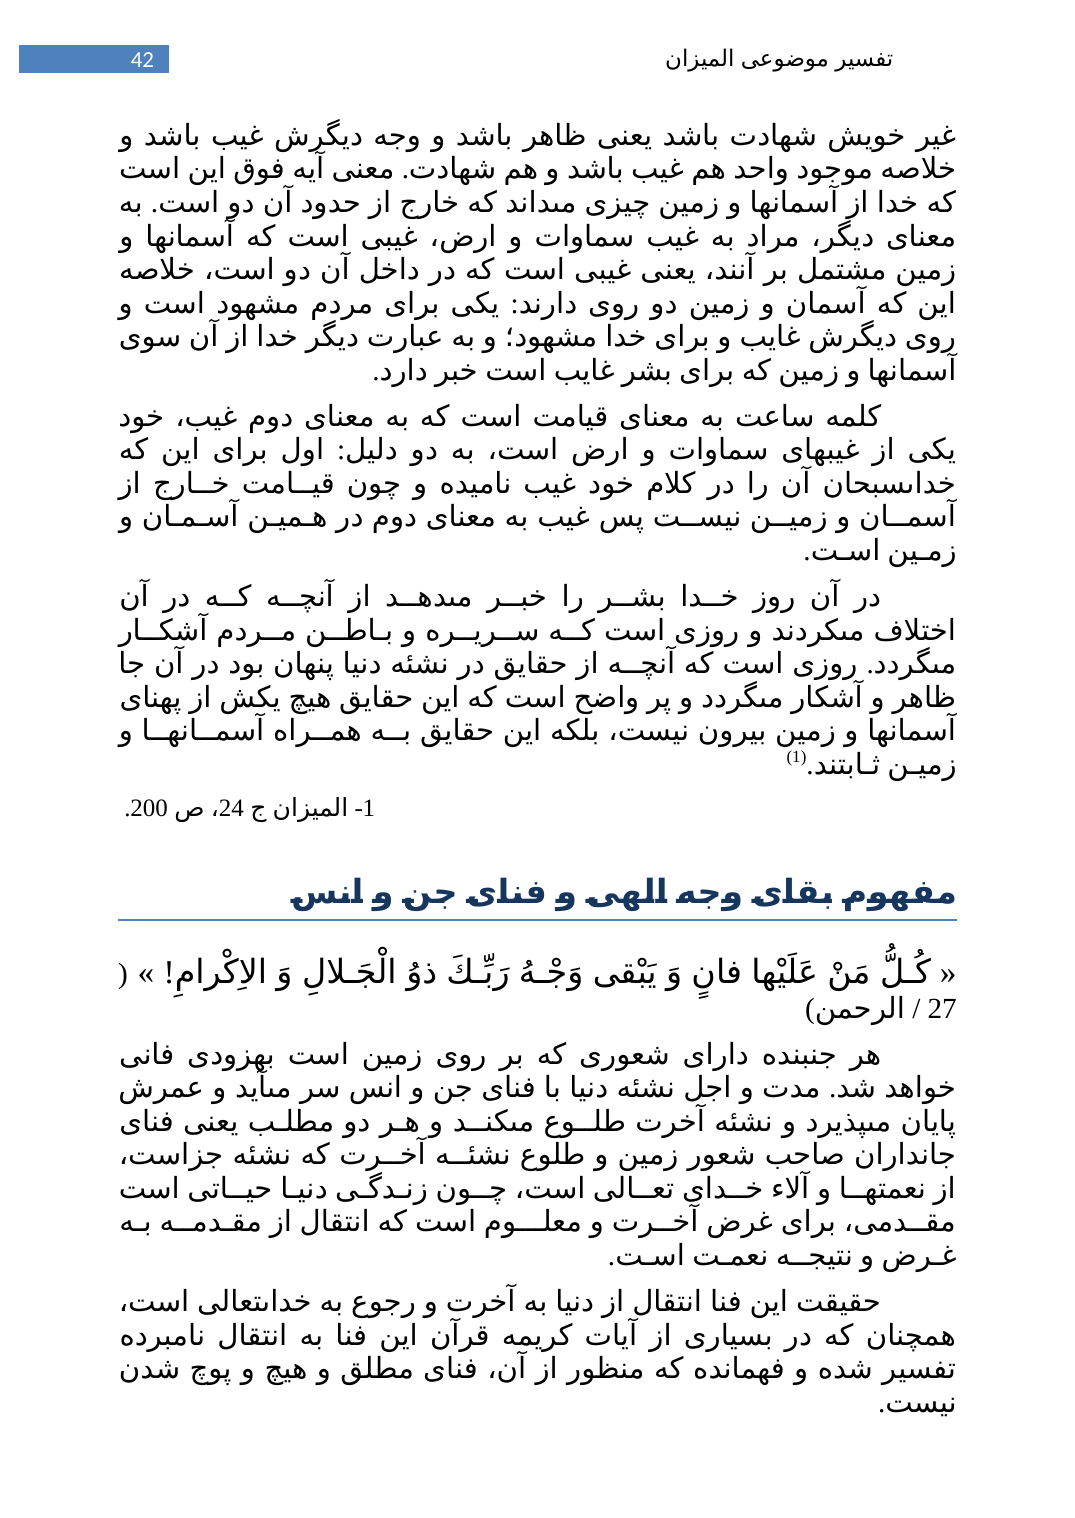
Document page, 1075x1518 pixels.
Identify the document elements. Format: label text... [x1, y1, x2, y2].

text هر جنبنده داراى شعورى كه بر روى زمين است به‏زودى فانى خواهد شد. مدت و اجل نشئه دنيا با فناى جن و انس سر مى‏آيد و عمرش پايان مى‏پذيرد و نشئه آخرت طلــوع مى‏كنــد و هـر دو مطلـب يعنى فناى جانداران صاحب شعور زمين و طلوع نشئــه آخــرت كه نشئه جزاست، از نعمت‏هــا و آلاء خــداى تعــالى است، چــون زنـدگـى دنيـا حيــاتى است مقــدمى، براى غرض آخــرت و معلـــوم است كه انتقال از مقـدمــه بـه غـرض و نتيجــه نعمـت اسـت. [118, 1037, 957, 1272]
text در آن روز خــدا بشــر را خبــر مى‏دهــد از آن‏چــه كــه در آن اختلاف مى‏كردند و روزى است كــه ســريــره و بـاطــن مــردم آشكــار مى‏گردد. روزى است كه آن‏چــه از حقايق در نشئه دنيا پنهان بود در آن جا ظاهر و آشكار مى‏گردد و پر واضح است كه اين حقايق هيچ يكش از پهناى آسمان‏ها و زمين بيرون نيست، بلكه اين حقايق بــه همــراه آسمــان‏هــا و زميـن ثـابتند.(1) [118, 579, 957, 780]
text حقيقت اين فنا انتقال از دنيا به آخرت و رجوع به خداى‏تعالى است، همچنان كه در بسيارى از آيات كريمه قرآن اين فنا به انتقال نامبرده تفسير شده و فهمانده كه منظور از آن، فناى مطلق و هيچ و پوچ شدن نيست. [118, 1284, 957, 1418]
subtitle مفهوم بقاى وجه الهى و فناى جن و انس [118, 872, 957, 919]
text « كُـلُّ مَنْ عَلَيْها فانٍ وَ يَبْقى وَجْـهُ رَبِّـكَ ذوُ الْجَـلالِ وَ الاِكْرامِ! » (27 / الرحمن) [118, 952, 957, 1024]
text كلمه ساعت به معناى قيامت است كه به معناى دوم غيب، خود يكى از غيب‏هاى سماوات و ارض است، به دو دليل: اول براى اين كه خداى‏سبحان آن را در كلام خود غيب ناميده و چون قيــامت خــارج از آسمــان و زميــن نيســت پس غيب به معناى دوم در هـميـن آسـمـان و زمـين اسـت. [118, 399, 957, 567]
text 1- الميزان ج 24، ص 200. [118, 793, 957, 822]
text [118, 118, 957, 386]
